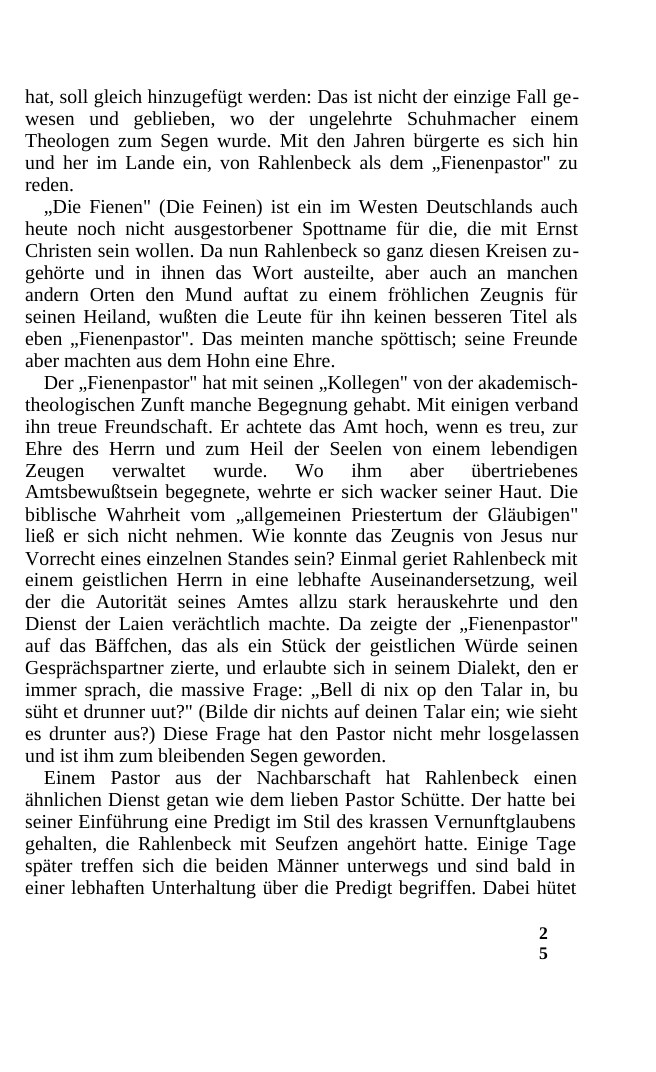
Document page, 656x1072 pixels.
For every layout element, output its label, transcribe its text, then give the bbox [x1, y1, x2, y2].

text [25, 86, 579, 196]
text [25, 767, 577, 899]
text Der „Fienenpastor" hat mit seinen „Kollegen" von der akademisch-theologischen Zunft manche Begegnung gehabt. Mit einigen verband ihn treue Freundschaft. Er achtete das Amt hoch, wenn es treu, zur Ehre des Herrn und zum Heil der Seelen von einem lebendigen Zeugen verwaltet wurde. Wo ihm aber übertriebenes Amtsbewußtsein begegnete, wehrte er sich wacker seiner Haut. Die biblische Wahrheit vom „allgemeinen Priestertum der Gläubigen" ließ er sich nicht nehmen. Wie konnte das Zeugnis von Jesus nur Vorrecht eines einzelnen Standes sein? Einmal geriet Rahlenbeck mit einem geistlichen Herrn in eine lebhafte Auseinandersetzung, weil der die Autorität seines Amtes allzu stark herauskehrte und den Dienst der Laien verächtlich machte. Da zeigte der „Fienenpastor" auf das Bäffchen, das als ein Stück der geistlichen Würde seinen Gesprächspartner zierte, und erlaubte sich in seinem Dialekt, den er immer sprach, die massive Frage: „Bell di nix op den Talar in, bu süht et drunner uut?" (Bilde dir nichts auf deinen Talar ein; wie sieht es drunter aus?) Diese Frage hat den Pastor nicht mehr losgelassen und ist ihm zum bleibenden Segen geworden. [25, 372, 579, 767]
text „Die Fienen" (Die Feinen) ist ein im Westen Deutschlands auch heute noch nicht ausgestorbener Spottname für die, die mit Ernst Christen sein wollen. Da nun Rahlenbeck so ganz diesen Kreisen zugehörte und in ihnen das Wort austeilte, aber auch an manchen andern Orten den Mund auftat zu einem fröhlichen Zeugnis für seinen Heiland, wußten die Leute für ihn keinen besseren Titel als eben „Fienenpastor". Das meinten manche spöttisch; seine Freunde aber machten aus dem Hohn eine Ehre. [25, 196, 579, 372]
